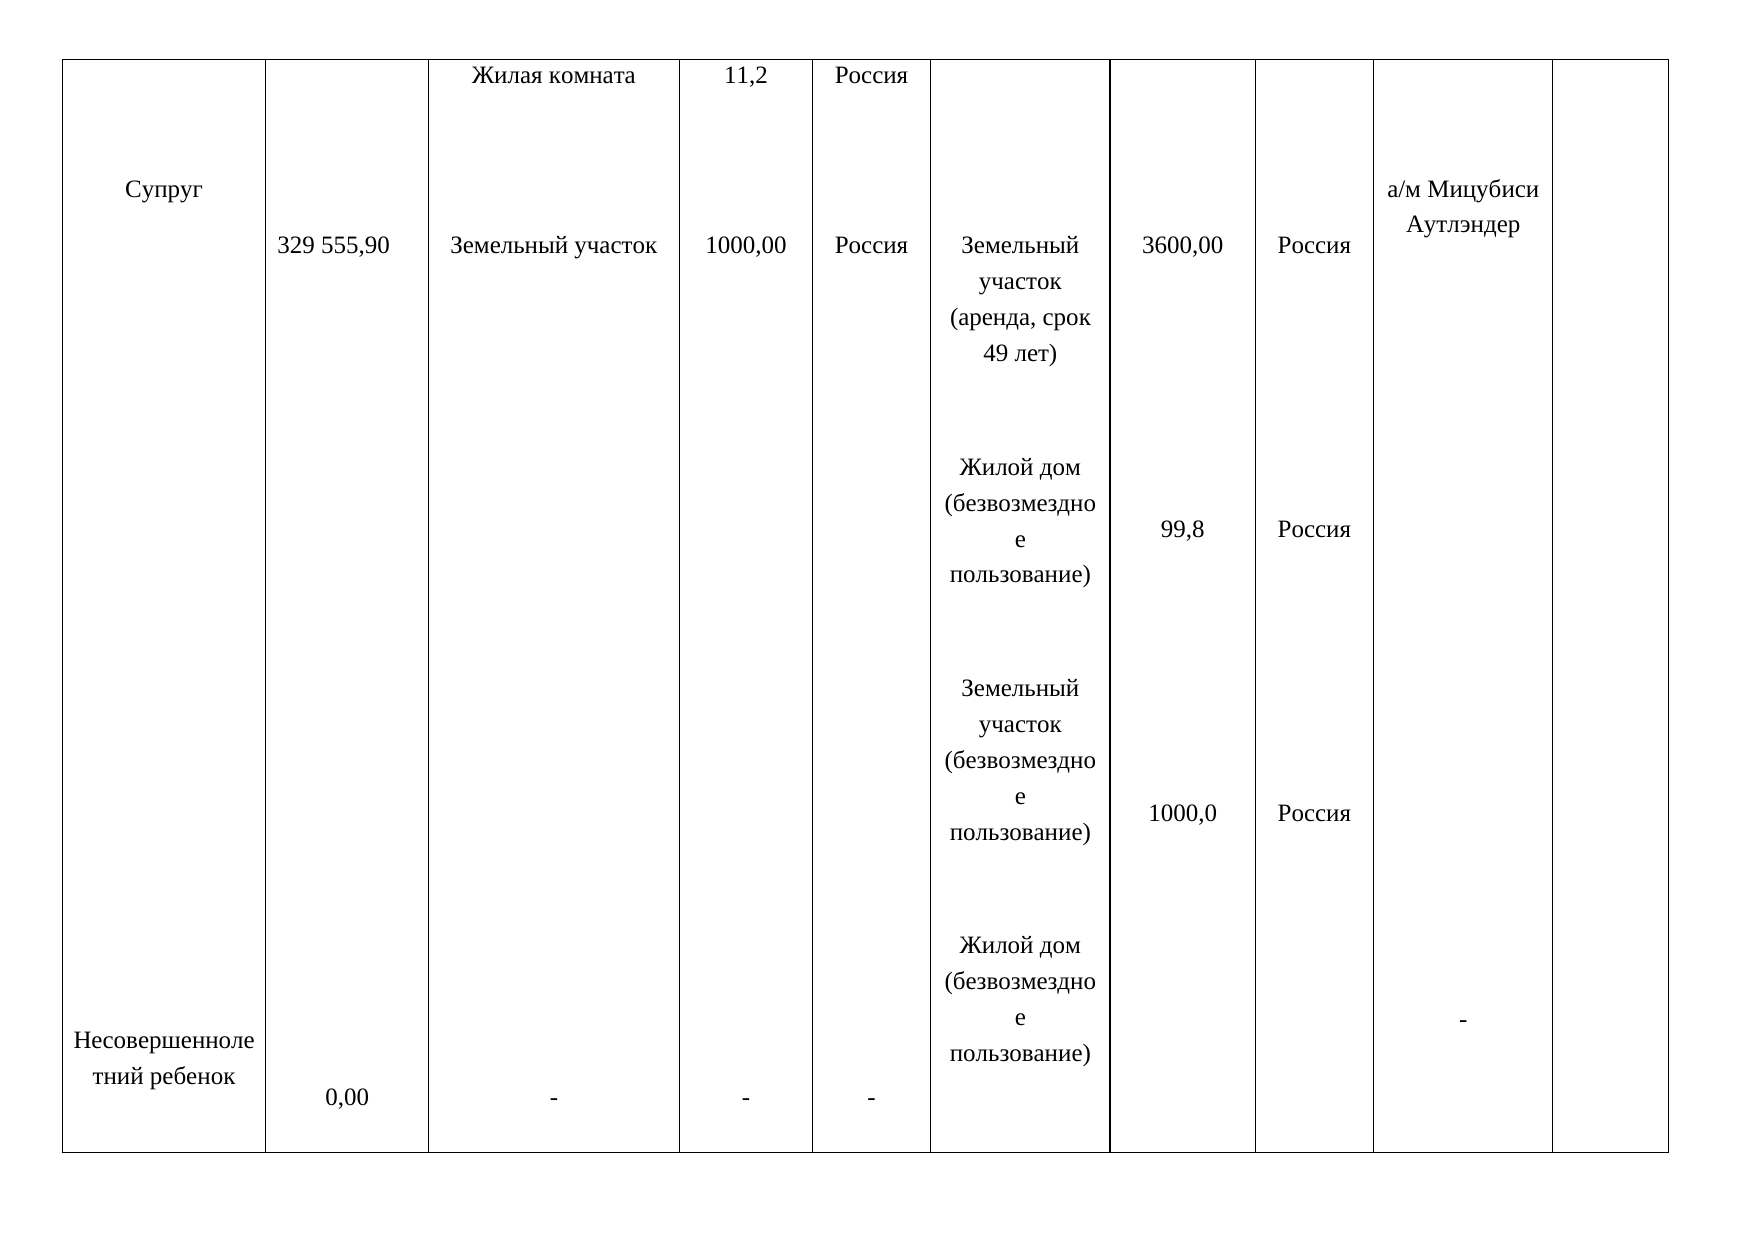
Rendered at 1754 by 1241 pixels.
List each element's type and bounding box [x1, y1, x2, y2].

table_cell [680, 60, 812, 1152]
table_cell [1553, 60, 1668, 1152]
table_cell [1374, 60, 1552, 1152]
table_cell [1111, 60, 1255, 1152]
table_cell [63, 60, 265, 1152]
table_cell [931, 60, 1109, 1152]
table_cell [1256, 60, 1373, 1152]
table_cell [429, 60, 679, 1152]
table_cell [266, 60, 428, 1152]
table_cell [813, 60, 930, 1152]
